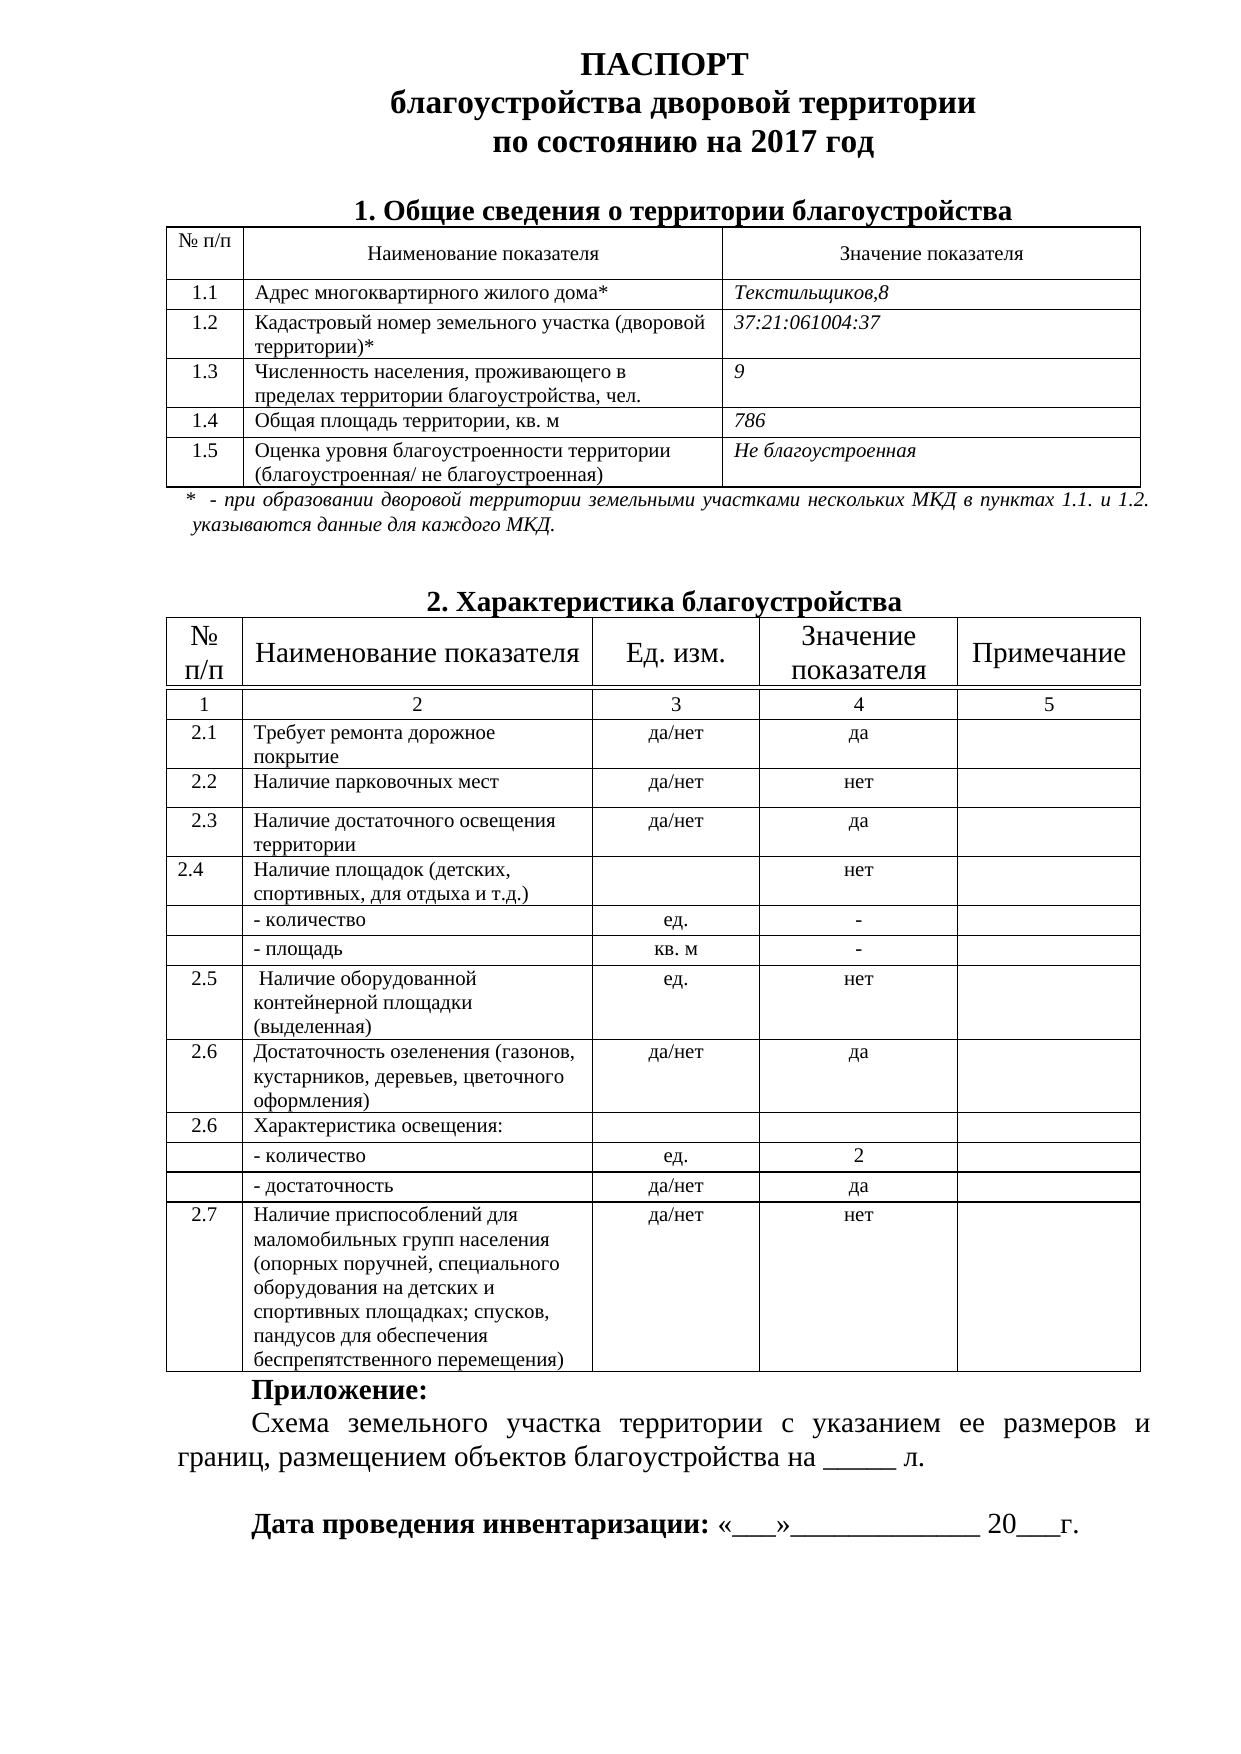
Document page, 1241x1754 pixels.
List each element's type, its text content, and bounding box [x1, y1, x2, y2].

text Приложение: [177, 1372, 1152, 1405]
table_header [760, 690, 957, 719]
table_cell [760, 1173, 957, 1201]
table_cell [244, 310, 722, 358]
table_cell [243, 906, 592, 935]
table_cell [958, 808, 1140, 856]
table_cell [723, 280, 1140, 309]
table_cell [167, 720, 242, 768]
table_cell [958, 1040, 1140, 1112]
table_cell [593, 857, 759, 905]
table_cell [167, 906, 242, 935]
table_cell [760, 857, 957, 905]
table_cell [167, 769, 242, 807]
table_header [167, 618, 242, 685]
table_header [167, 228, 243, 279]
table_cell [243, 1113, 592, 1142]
text по состоянию на 2017 год [215, 121, 1152, 159]
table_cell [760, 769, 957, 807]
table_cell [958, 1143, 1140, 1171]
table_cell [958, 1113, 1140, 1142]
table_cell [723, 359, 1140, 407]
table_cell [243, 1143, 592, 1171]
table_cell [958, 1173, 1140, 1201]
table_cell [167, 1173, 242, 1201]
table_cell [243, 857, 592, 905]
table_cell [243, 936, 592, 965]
text ПАСПОРТ [177, 44, 1152, 83]
text Схема земельного участка территории с указанием ее размеров и границ, размещением объектов благоустройства на _____ л. [177, 1405, 1152, 1472]
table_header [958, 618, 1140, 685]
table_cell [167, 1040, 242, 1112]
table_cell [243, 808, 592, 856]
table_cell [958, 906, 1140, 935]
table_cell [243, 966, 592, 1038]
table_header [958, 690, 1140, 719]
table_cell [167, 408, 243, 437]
text благоустройства дворовой территории [215, 83, 1152, 121]
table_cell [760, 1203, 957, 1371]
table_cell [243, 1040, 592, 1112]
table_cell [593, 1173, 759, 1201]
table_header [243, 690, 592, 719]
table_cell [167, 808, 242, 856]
text * - при образовании дворовой территории земельными участками нескольких МКД в пунктах 1.1. и 1.2. указываются данные для каждого МКД. [177, 487, 1152, 536]
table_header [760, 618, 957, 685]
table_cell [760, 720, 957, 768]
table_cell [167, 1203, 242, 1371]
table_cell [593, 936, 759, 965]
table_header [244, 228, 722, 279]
text 2. Характеристика благоустройства [177, 584, 1152, 617]
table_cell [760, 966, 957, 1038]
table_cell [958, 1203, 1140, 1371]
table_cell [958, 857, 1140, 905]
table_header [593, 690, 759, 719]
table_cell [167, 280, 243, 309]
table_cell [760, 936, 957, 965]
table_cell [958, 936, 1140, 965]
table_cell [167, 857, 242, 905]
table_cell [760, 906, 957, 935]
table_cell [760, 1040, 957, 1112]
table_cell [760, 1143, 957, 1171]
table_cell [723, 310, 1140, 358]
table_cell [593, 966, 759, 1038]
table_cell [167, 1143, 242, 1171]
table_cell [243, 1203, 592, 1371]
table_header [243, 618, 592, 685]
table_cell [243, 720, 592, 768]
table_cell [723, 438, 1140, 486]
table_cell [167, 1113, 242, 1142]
text 1. Общие сведения о территории благоустройства [215, 193, 1152, 226]
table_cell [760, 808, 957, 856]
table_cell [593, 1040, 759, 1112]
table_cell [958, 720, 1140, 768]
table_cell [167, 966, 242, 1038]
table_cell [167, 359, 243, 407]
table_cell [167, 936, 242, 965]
text Дата проведения инвентаризации: «___»_____________ 20___г. [177, 1506, 1152, 1539]
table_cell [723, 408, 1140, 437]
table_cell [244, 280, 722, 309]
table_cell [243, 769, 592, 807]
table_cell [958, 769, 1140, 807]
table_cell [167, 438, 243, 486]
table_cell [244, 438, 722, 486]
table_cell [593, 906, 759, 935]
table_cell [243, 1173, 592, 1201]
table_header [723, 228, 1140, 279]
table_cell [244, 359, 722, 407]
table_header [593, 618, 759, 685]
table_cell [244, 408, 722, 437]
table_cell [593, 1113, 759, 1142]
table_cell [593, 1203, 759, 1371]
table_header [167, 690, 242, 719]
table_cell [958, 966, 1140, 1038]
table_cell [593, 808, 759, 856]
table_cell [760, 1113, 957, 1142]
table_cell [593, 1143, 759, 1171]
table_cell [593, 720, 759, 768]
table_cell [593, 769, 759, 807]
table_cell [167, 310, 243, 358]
